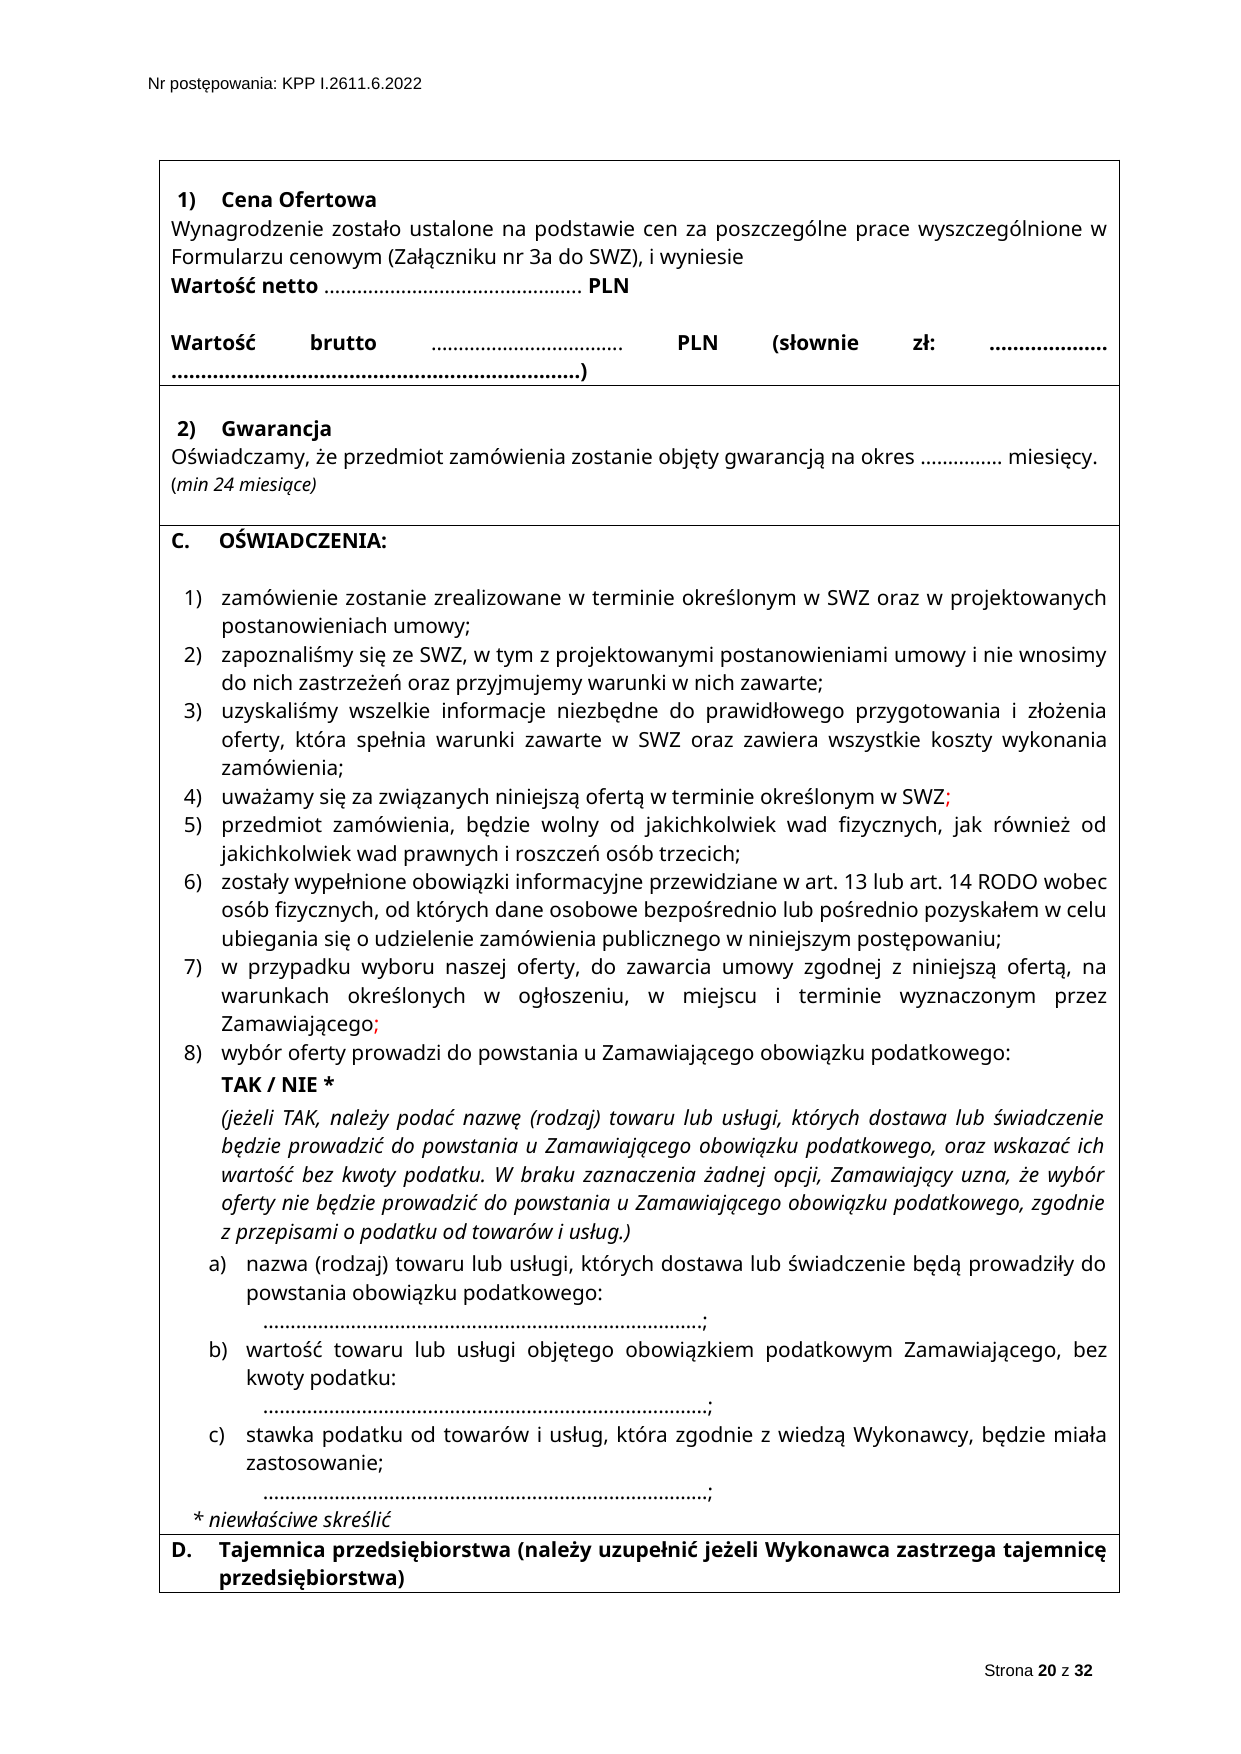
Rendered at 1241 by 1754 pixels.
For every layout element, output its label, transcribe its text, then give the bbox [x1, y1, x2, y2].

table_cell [160, 161, 1119, 384]
table_cell OŚWIADCZENIA: zamówienie zostanie zrealizowane w terminie określonym w SWZ oraz w projektowanych postanowieniach umowy; zapoznaliśmy się ze SWZ, w tym z projektowanymi postanowieniami umowy i nie wnosimy do nich zastrzeżeń oraz przyjmujemy warunki w nich zawarte; uzyskaliśmy wszelkie informacje niezbędne do prawidłowego przygotowania i złożenia oferty, która spełnia warunki zawarte w SWZ oraz zawiera wszystkie koszty wykonania zamówienia; uważamy się za związanych niniejszą ofertą w terminie określonym w SWZ; przedmiot zamówienia, będzie wolny od jakichkolwiek wad fizycznych, jak również od jakichkolwiek wad prawnych i roszczeń osób trzecich; zostały wypełnione obowiązki informacyjne przewidziane w art. 13 lub art. 14 RODO wobec osób fizycznych, od których dane osobowe bezpośrednio lub pośrednio pozyskałem w celu ubiegania się o udzielenie zamówienia publicznego w niniejszym postępowaniu; w przypadku wyboru naszej oferty, do zawarcia umowy zgodnej z niniejszą ofertą, na warunkach określonych w ogłoszeniu, w miejscu i terminie wyznaczonym przez Zamawiającego; wybór oferty prowadzi do powstania u Zamawiającego obowiązku podatkowego: TAK / NIE * (jeżeli TAK, należy podać nazwę (rodzaj) towaru lub usługi, których dostawa lub świadczenie będzie prowadzić do powstania u Zamawiającego obowiązku podatkowego, oraz wskazać ich wartość bez kwoty podatku. W braku zaznaczenia żadnej opcji, Zamawiający uzna, że wybór oferty nie będzie prowadzić do powstania u Zamawiającego obowiązku podatkowego, zgodnie z przepisami o podatku od towarów i usług.) nazwa (rodzaj) towaru lub usługi, których dostawa lub świadczenie będą prowadziły do powstania obowiązku podatkowego: ……………………………………………………………………..; wartość towaru lub usługi objętego obowiązkiem podatkowym Zamawiającego, bez kwoty podatku: ………………………………………………………………………; stawka podatku od towarów i usług, która zgodnie z wiedzą Wykonawcy, będzie miała zastosowanie; ………………………………………………………………………; * niewłaściwe skreślić [160, 526, 1119, 1534]
table_cell Gwarancja Oświadczamy, że przedmiot zamówienia zostanie objęty gwarancją na okres …………… miesięcy. (min 24 miesiące) [160, 386, 1119, 525]
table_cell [160, 1535, 1119, 1592]
